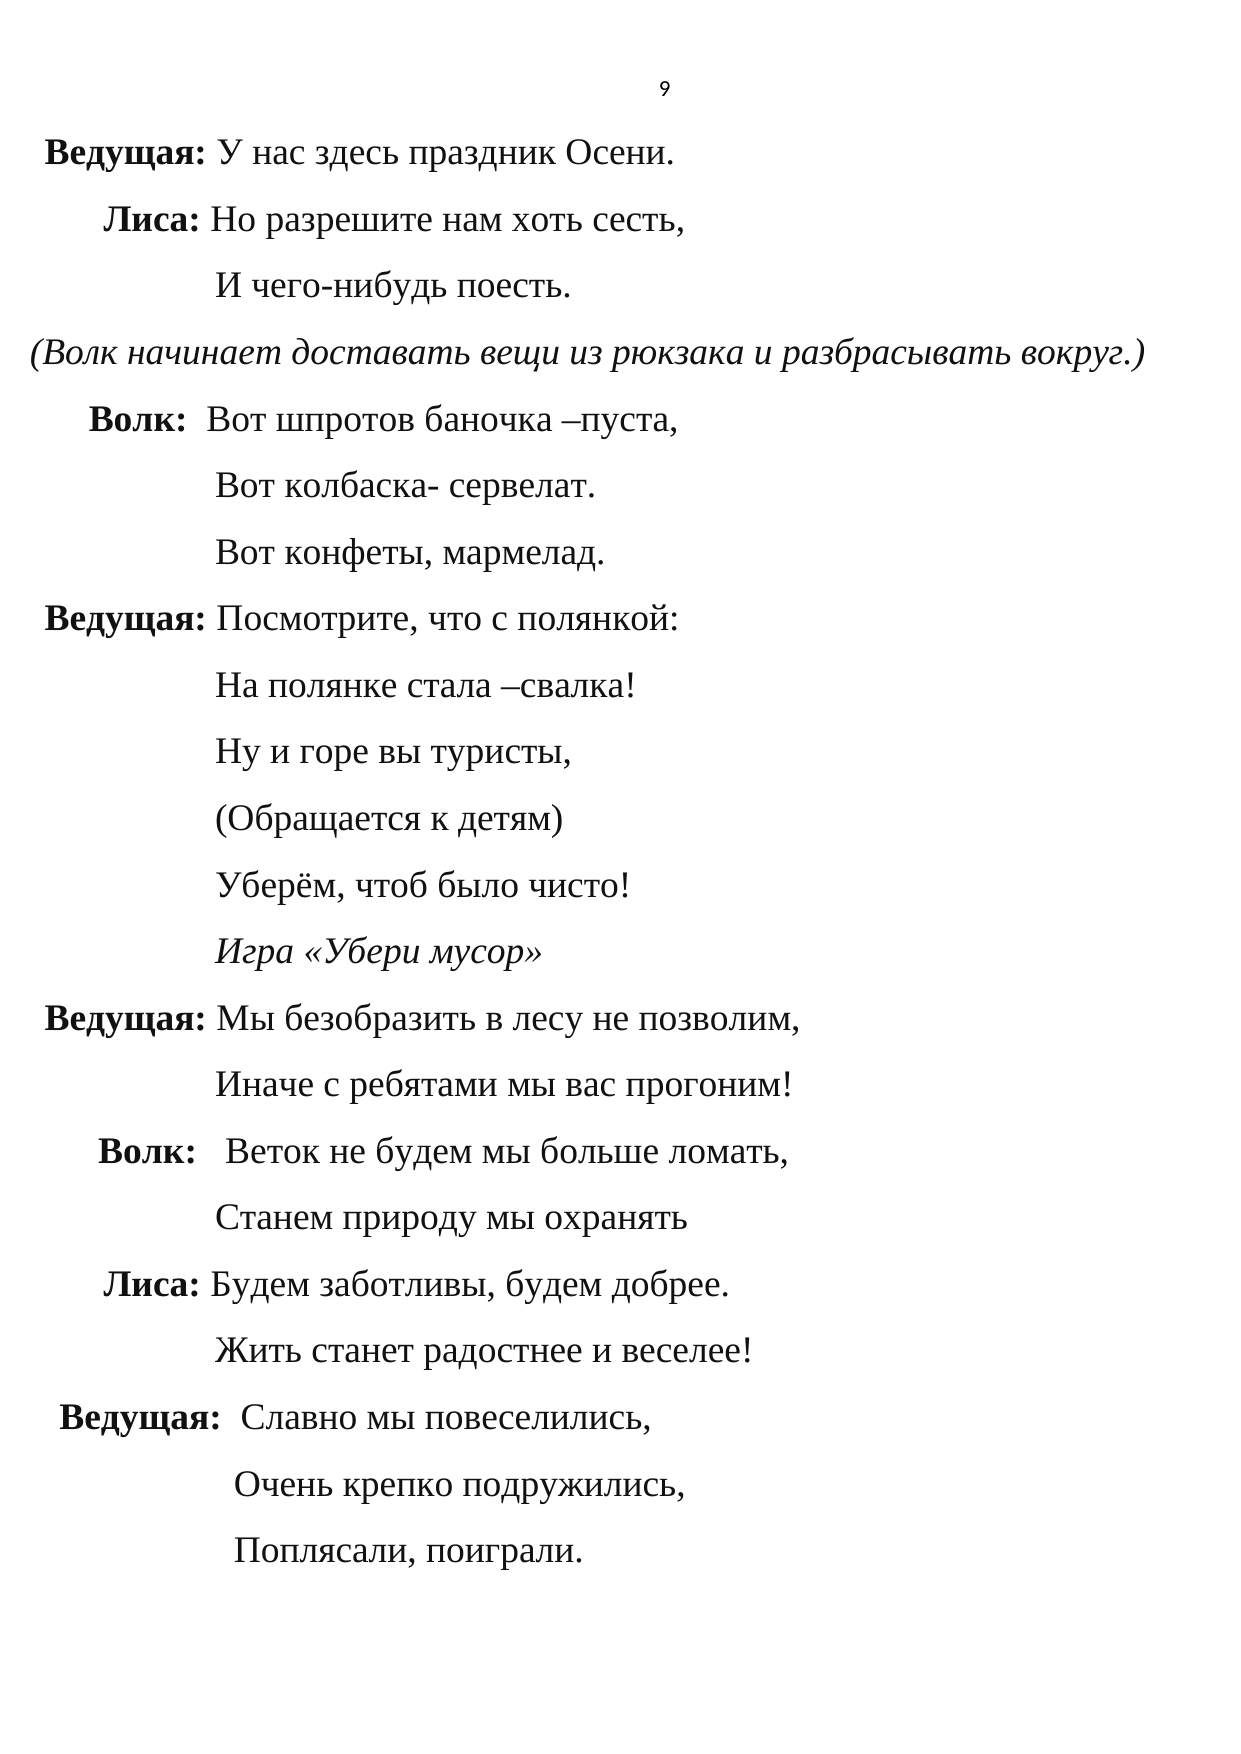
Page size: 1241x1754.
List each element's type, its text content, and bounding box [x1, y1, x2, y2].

text Лиса: Но разрешите нам хоть сесть, [103, 196, 1152, 239]
text Станем природу мы охранять [177, 1195, 1152, 1238]
text Волк: Вот шпротов баночка –пуста, [88, 396, 1152, 439]
text Ведущая: Мы безобразить в лесу не позволим, [44, 995, 1152, 1038]
text Вот конфеты, мармелад. [177, 529, 1152, 572]
text На полянке стала –свалка! [177, 662, 1152, 705]
text Ведущая: У нас здесь праздник Осени. [44, 130, 1152, 173]
text Очень крепко подружились, [177, 1461, 1152, 1504]
text Иначе с ребятами мы вас прогоним! [177, 1062, 1152, 1105]
text Уберём, чтоб было чисто! [177, 862, 1152, 905]
text Волк: Веток не будем мы больше ломать, [88, 1128, 1152, 1171]
text И чего-нибудь поесть. [177, 263, 1152, 306]
text (Обращается к детям) [177, 795, 1152, 838]
text Ну и горе вы туристы, [177, 729, 1152, 772]
text Жить станет радостнее и веселее! [177, 1328, 1152, 1371]
text Ведущая: Посмотрите, что с полянкой: [44, 596, 1152, 639]
text Ведущая: Славно мы повеселились, [59, 1394, 1152, 1438]
text Игра «Убери мусор» [177, 928, 1152, 972]
text (Волк начинает доставать вещи из рюкзака и разбрасывать вокруг.) [29, 329, 1152, 373]
text Лиса: Будем заботливы, будем добрее. [103, 1261, 1152, 1304]
text Вот колбаска- сервелат. [177, 463, 1152, 506]
text Поплясали, поиграли. [177, 1528, 1152, 1571]
